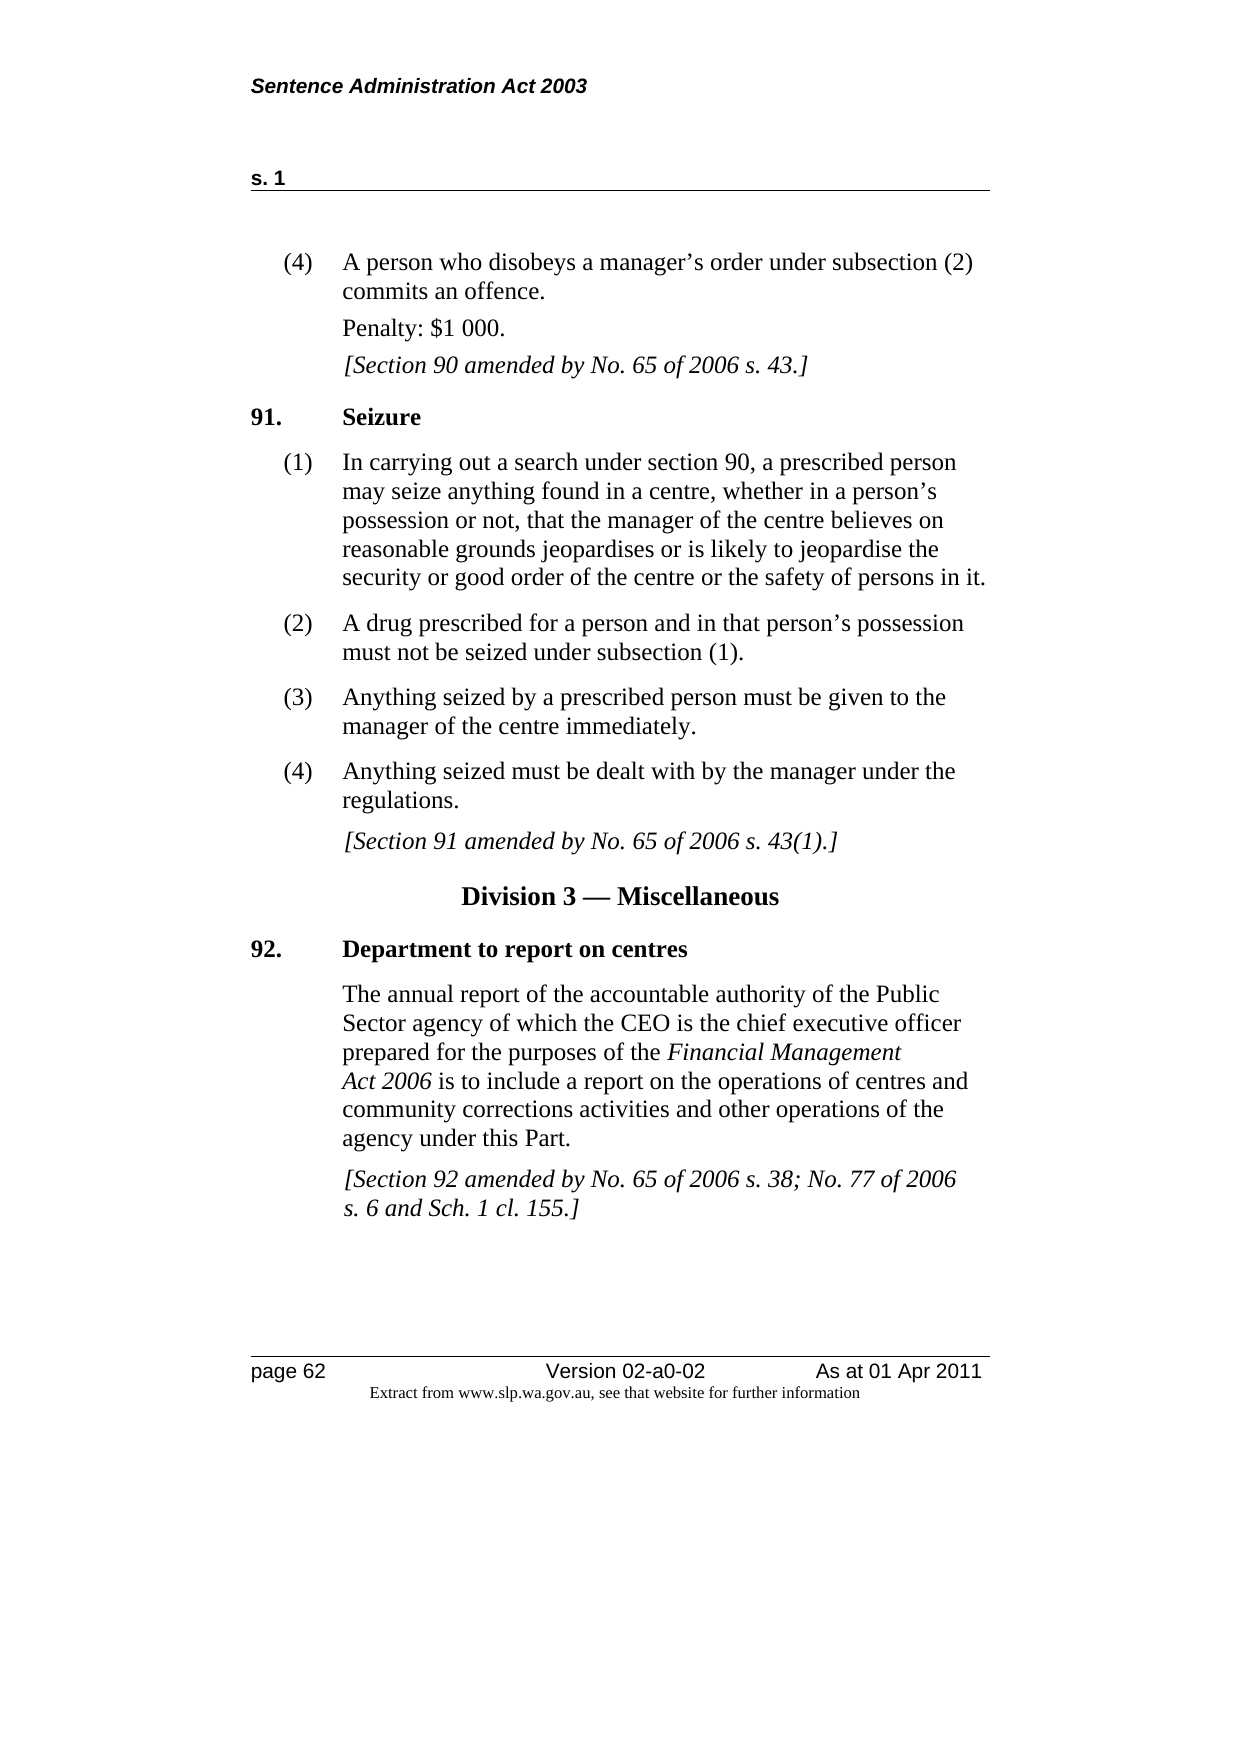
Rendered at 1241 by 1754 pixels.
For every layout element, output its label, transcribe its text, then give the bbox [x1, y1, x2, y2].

text [Section 90 amended by No. 65 of 2006 s. 43.] [251, 350, 990, 379]
text [Section 91 amended by No. 65 of 2006 s. 43(1).] [251, 826, 990, 855]
text Penalty: $1 000. [251, 313, 990, 342]
text (4) A person who disobeys a manager’s order under subsection (2) commits an offence. [251, 247, 990, 305]
text The annual report of the accountable authority of the Public Sector agency of which the CEO is the chief executive officer prepared for the purposes of the Financial Management Act 2006 is to include a report on the operations of centres and community corrections activities and other operations of the agency under this Part. [251, 979, 990, 1152]
text (4) Anything seized must be dealt with by the manager under the regulations. [251, 756, 990, 814]
text (1) In carrying out a search under section 90, a prescribed person may seize anything found in a centre, whether in a person’s possession or not, that the manager of the centre believes on reasonable grounds jeopardises or is likely to jeopardise the security or good order of the centre or the safety of persons in it. [251, 447, 990, 591]
subtitle 92. Department to report on centres [251, 934, 990, 963]
text (3) Anything seized by a prescribed person must be given to the manager of the centre immediately. [251, 682, 990, 739]
subtitle Division 3 — Miscellaneous [251, 880, 990, 911]
text [Section 92 amended by No. 65 of 2006 s. 38; No. 77 of 2006 s. 6 and Sch. 1 cl. 155.] [251, 1164, 990, 1222]
subtitle 91. Seizure [251, 402, 990, 431]
text (2) A drug prescribed for a person and in that person’s possession must not be seized under subsection (1). [251, 608, 990, 665]
